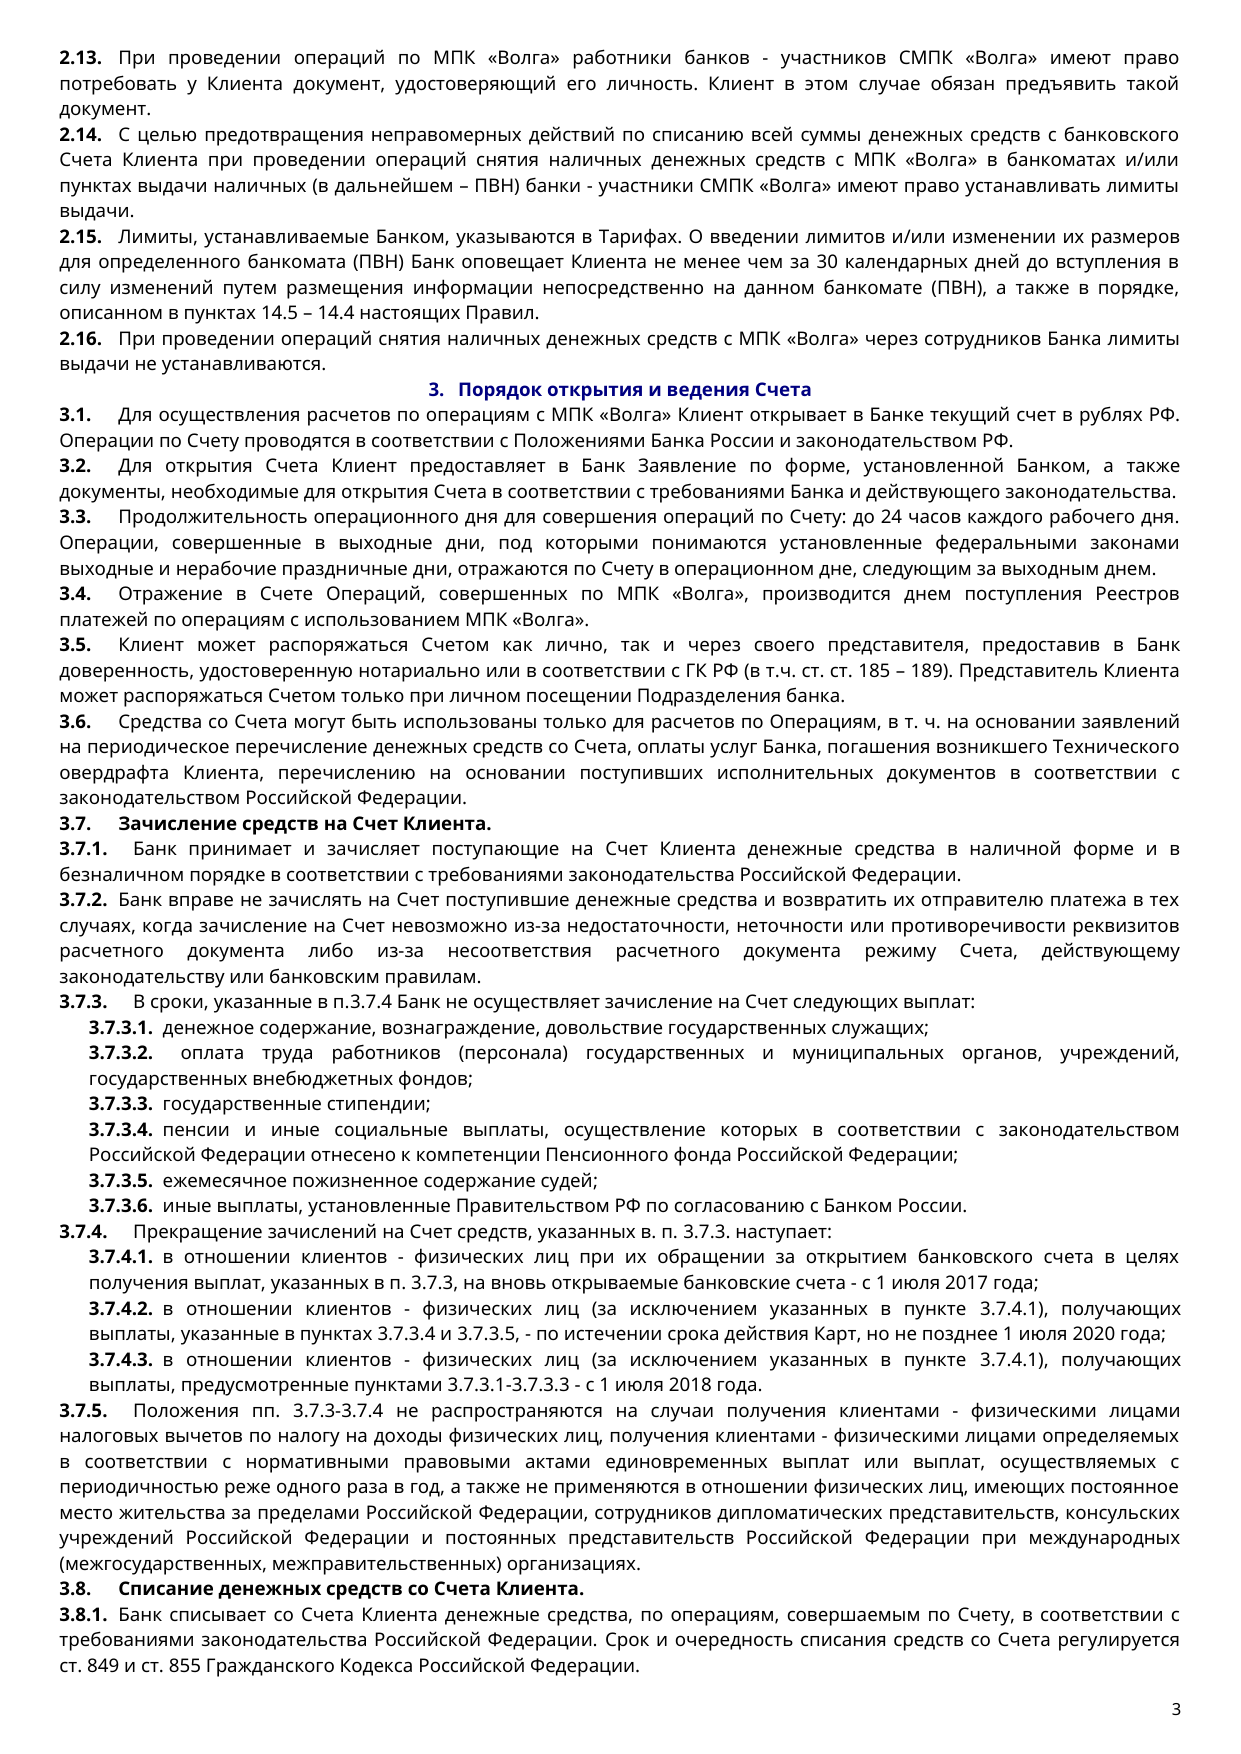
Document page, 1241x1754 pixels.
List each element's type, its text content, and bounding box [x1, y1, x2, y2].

list Банк списывает со Счета Клиента денежные средства, по операциям, совершаемым по Счету, в соответствии с требованиями законодательства Российской Федерации. Срок и очередность списания средств со Счета регулируется ст. 849 и ст. 855 Гражданского Кодекса Российской Федерации. [59, 1601, 1181, 1678]
list денежное содержание, вознаграждение, довольствие государственных служащих; [89, 1014, 1181, 1040]
list Положения пп. 3.7.3-3.7.4 не распространяются на случаи получения клиентами - физическими лицами налоговых вычетов по налогу на доходы физических лиц, получения клиентами - физическими лицами определяемых в соответствии с нормативными правовыми актами единовременных выплат или выплат, осуществляемых с периодичностью реже одного раза в год, а также не применяются в отношении физических лиц, имеющих постоянное место жительства за пределами Российской Федерации, сотрудников дипломатических представительств, консульских учреждений Российской Федерации и постоянных представительств Российской Федерации при международных (межгосударственных, межправительственных) организациях. [59, 1397, 1181, 1576]
list пенсии и иные социальные выплаты, осуществление которых в соответствии с законодательством Российской Федерации отнесено к компетенции Пенсионного фонда Российской Федерации; [89, 1116, 1181, 1167]
list Зачисление средств на Счет Клиента. [59, 810, 1181, 836]
list Прекращение зачислений на Счет средств, указанных в. п. 3.7.3. наступает: [59, 1218, 1181, 1244]
list оплата труда работников (персонала) государственных и муниципальных органов, учреждений, государственных внебюджетных фондов; [89, 1040, 1181, 1091]
list Для осуществления расчетов по операциям с МПК «Волга» Клиент открывает в Банке текущий счет в рублях РФ. Операции по Счету проводятся в соответствии с Положениями Банка России и законодательством РФ. [59, 402, 1181, 453]
list Отражение в Счете Операций, совершенных по МПК «Волга», производится днем поступления Реестров платежей по операциям с использованием МПК «Волга». [59, 580, 1181, 631]
list Банк принимает и зачисляет поступающие на Счет Клиента денежные средства в наличной форме и в безналичном порядке в соответствии с требованиями законодательства Российской Федерации. [59, 836, 1181, 887]
list Лимиты, устанавливаемые Банком, указываются в Тарифах. О введении лимитов и/или изменении их размеров для определенного банкомата (ПВН) Банк оповещает Клиента не менее чем за 30 календарных дней до вступления в силу изменений путем размещения информации непосредственно на данном банкомате (ПВН), а также в порядке, описанном в пунктах 14.5 – 14.4 настоящих Правил. [59, 223, 1181, 325]
list Клиент может распоряжаться Счетом как лично, так и через своего представителя, предоставив в Банк доверенность, удостоверенную нотариально или в соответствии с ГК РФ (в т.ч. ст. ст. 185 – 189). Представитель Клиента может распоряжаться Счетом только при личном посещении Подразделения банка. [59, 631, 1181, 708]
list В сроки, указанные в п.3.7.4 Банк не осуществляет зачисление на Счет следующих выплат: [59, 989, 1181, 1014]
list в отношении клиентов - физических лиц при их обращении за открытием банковского счета в целях получения выплат, указанных в п. 3.7.3, на вновь открываемые банковские счета - с 1 июля 2017 года; [89, 1244, 1181, 1295]
subtitle Порядок открытия и ведения Счета [59, 376, 1181, 402]
list С целью предотвращения неправомерных действий по списанию всей суммы денежных средств с банковского Счета Клиента при проведении операций снятия наличных денежных средств с МПК «Волга» в банкоматах и/или пунктах выдачи наличных (в дальнейшем – ПВН) банки - участники СМПК «Волга» имеют право устанавливать лимиты выдачи. [59, 121, 1181, 223]
list иные выплаты, установленные Правительством РФ по согласованию с Банком России. [89, 1193, 1181, 1218]
list Списание денежных средств со Счета Клиента. [59, 1576, 1181, 1601]
list государственные стипендии; [89, 1091, 1181, 1116]
list в отношении клиентов - физических лиц (за исключением указанных в пункте 3.7.4.1), получающих выплаты, указанные в пунктах 3.7.3.4 и 3.7.3.5, - по истечении срока действия Карт, но не позднее 1 июля 2020 года; [89, 1295, 1181, 1346]
list Для открытия Счета Клиент предоставляет в Банк Заявление по форме, установленной Банком, а также документы, необходимые для открытия Счета в соответствии с требованиями Банка и действующего законодательства. [59, 453, 1181, 504]
list При проведении операций снятия наличных денежных средств с МПК «Волга» через сотрудников Банка лимиты выдачи не устанавливаются. [59, 325, 1181, 376]
list Средства со Счета могут быть использованы только для расчетов по Операциям, в т. ч. на основании заявлений на периодическое перечисление денежных средств со Счета, оплаты услуг Банка, погашения возникшего Технического овердрафта Клиента, перечислению на основании поступивших исполнительных документов в соответствии с законодательством Российской Федерации. [59, 708, 1181, 810]
list Продолжительность операционного дня для совершения операций по Счету: до 24 часов каждого рабочего дня. Операции, совершенные в выходные дни, под которыми понимаются установленные федеральными законами выходные и нерабочие праздничные дни, отражаются по Счету в операционном дне, следующим за выходным днем. [59, 504, 1181, 580]
list ежемесячное пожизненное содержание судей; [89, 1167, 1181, 1193]
list в отношении клиентов - физических лиц (за исключением указанных в пункте 3.7.4.1), получающих выплаты, предусмотренные пунктами 3.7.3.1-3.7.3.3 - с 1 июля 2018 года. [89, 1346, 1181, 1397]
list Банк вправе не зачислять на Счет поступившие денежные средства и возвратить их отправителю платежа в тех случаях, когда зачисление на Счет невозможно из-за недостаточности, неточности или противоречивости реквизитов расчетного документа либо из-за несоответствия расчетного документа режиму Счета, действующему законодательству или банковским правилам. [59, 887, 1181, 989]
list При проведении операций по МПК «Волга» работники банков - участников СМПК «Волга» имеют право потребовать у Клиента документ, удостоверяющий его личность. Клиент в этом случае обязан предъявить такой документ. [59, 44, 1181, 121]
